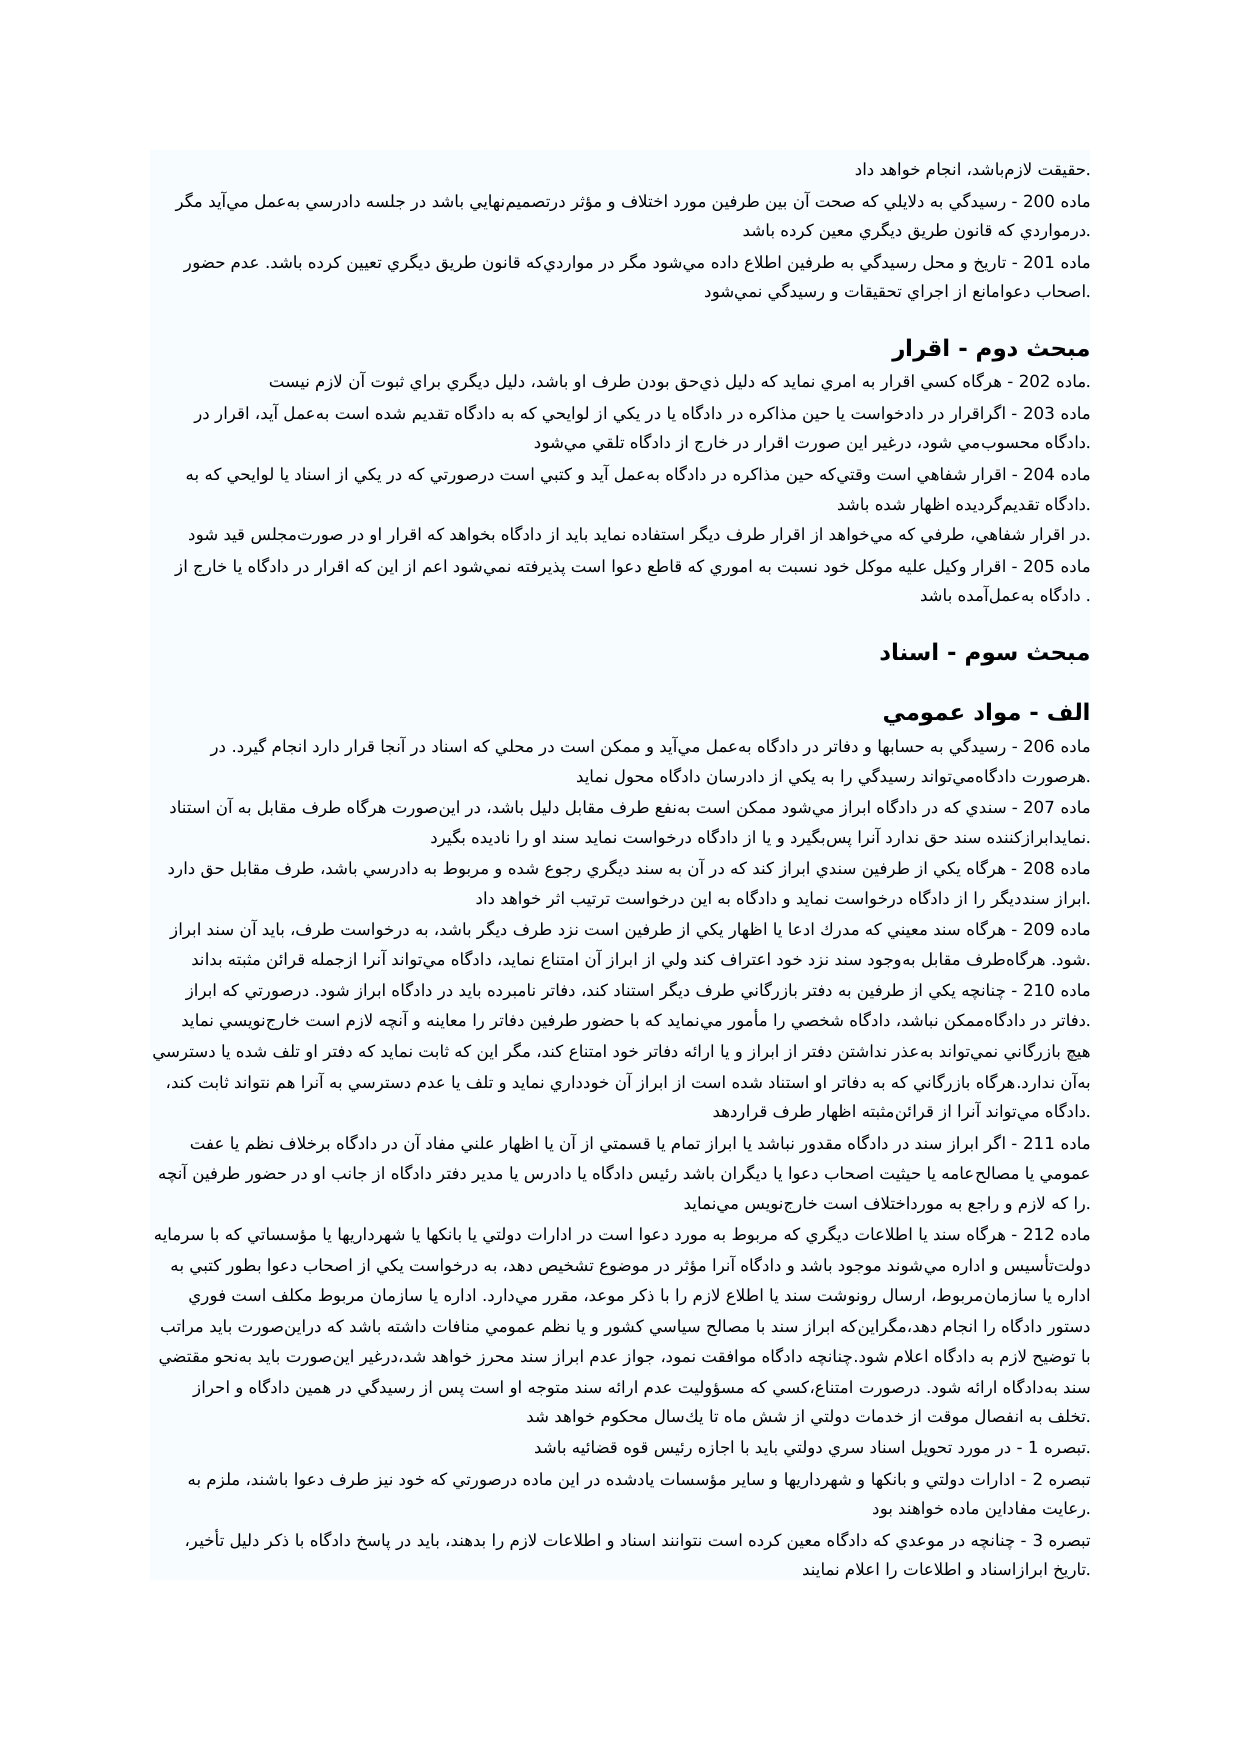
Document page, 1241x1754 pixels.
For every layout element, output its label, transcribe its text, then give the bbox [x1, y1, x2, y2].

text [150, 695, 1090, 1580]
text ‌مبحث سوم - اسناد [150, 636, 1090, 666]
text ‌مبحث دوم - اقرار ‌ماده 202 - هرگاه كسي اقرار به امري نمايد كه دليل ذي‌حق بودن طرف او باشد، دليل ديگري براي ثبوت آن لازم نيست. ‌ماده 203 - اگراقرار در دادخواست يا حين مذاكره در دادگاه يا در يكي از لوايحي كه به دادگاه تقديم شده است به‌عمل آيد، اقرار در دادگاه محسوب‌مي شود، درغير اين صورت اقرار در خارج از دادگاه تلقي مي‌شود. ‌ماده 204 - اقرار شفاهي است وقتي‌كه حين مذاكره در دادگاه به‌عمل آيد و كتبي است درصورتي كه در يكي از اسناد يا لوايحي كه به دادگاه تقديم‌گرديده اظهار شده باشد. ‌در اقرار شفاهي، طرفي كه مي‌خواهد از اقرار طرف ديگر استفاده نمايد بايد از دادگاه بخواهد كه اقرار او در صورت‌مجلس قيد شود. ‌ماده 205 - اقرار وكيل عليه موكل خود نسبت به اموري كه قاطع دعوا است پذيرفته نمي‌شود اعم از اين كه اقرار در دادگاه يا خارج از دادگاه به‌عمل‌آمده باشد . [150, 332, 1090, 606]
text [150, 150, 1090, 303]
